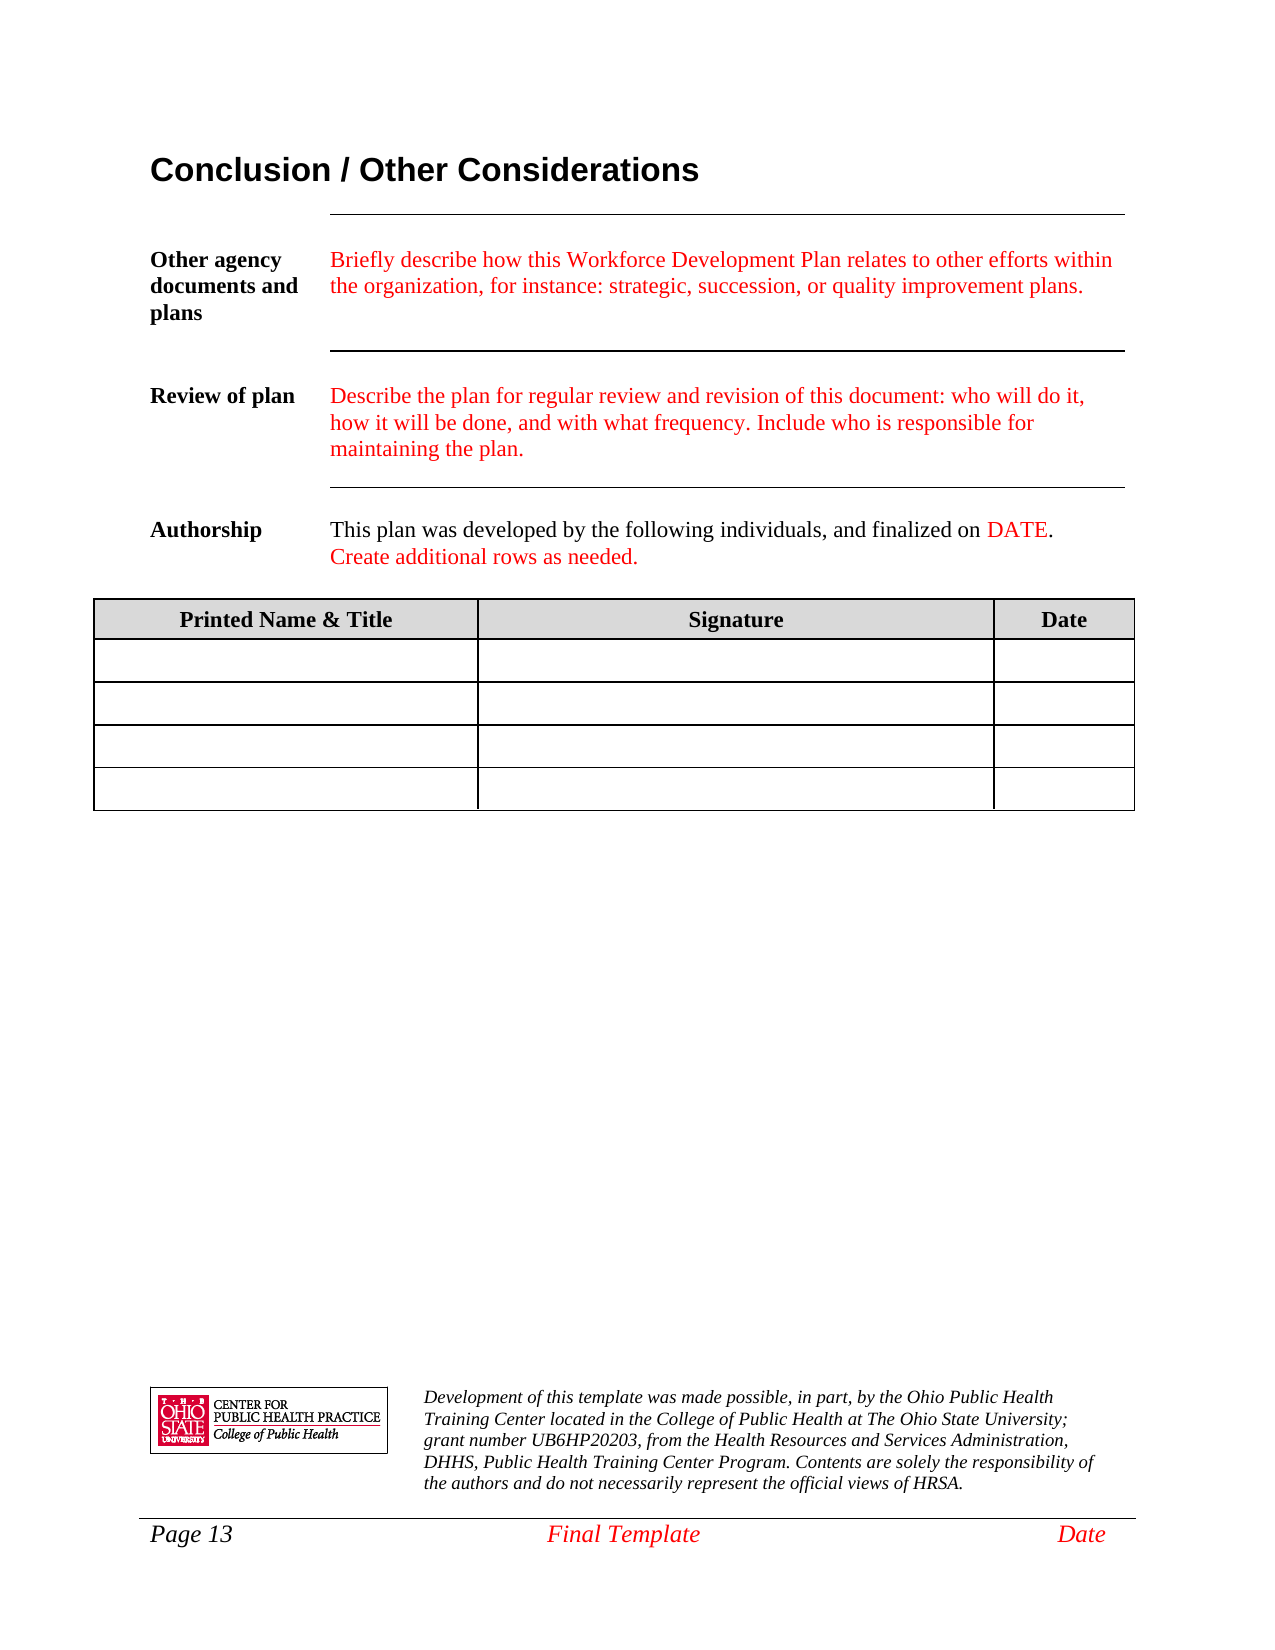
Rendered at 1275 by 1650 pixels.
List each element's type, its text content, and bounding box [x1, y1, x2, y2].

table_header Development of this template was made possible, in part, by the Ohio Public Health Training Center located in the College of Public Health at The Ohio State University; grant number UB6HP20203, from the Health Resources and Services Administration, DHHS, Public Health Training Center Program. Contents are solely the responsibility of the authors and do not necessarily represent the official views of HRSA. [413, 1386, 1125, 1494]
table_cell [95, 683, 477, 724]
table_header Authorship [139, 516, 319, 569]
table_cell [995, 768, 1134, 809]
table_header Review of plan [139, 382, 319, 461]
table_header Printed Name & Title [95, 600, 477, 638]
table_cell [479, 726, 993, 767]
table_cell [995, 640, 1134, 681]
table_header Other agency documents and plans [139, 246, 319, 325]
table_cell [479, 683, 993, 724]
table_header Briefly describe how this Workforce Development Plan relates to other efforts within the organization, for instance: strategic, succession, or quality improvement plans. [319, 246, 1125, 325]
table_cell [995, 683, 1134, 724]
table_cell [95, 726, 477, 767]
table_cell [479, 768, 993, 809]
table_header [139, 1386, 412, 1494]
table_header Describe the plan for regular review and revision of this document: who will do it, how it will be done, and with what frequency. Include who is responsible for maintaining the plan. [319, 382, 1125, 461]
table_cell [95, 640, 477, 681]
table_cell [479, 640, 993, 681]
table_cell [995, 726, 1134, 767]
subtitle Conclusion / Other Considerations [150, 150, 1125, 188]
table_header Date [995, 600, 1134, 638]
table_cell [95, 768, 477, 809]
table_header Signature [479, 600, 993, 638]
table_header This plan was developed by the following individuals, and finalized on DATE. Create additional rows as needed. [319, 516, 1125, 569]
